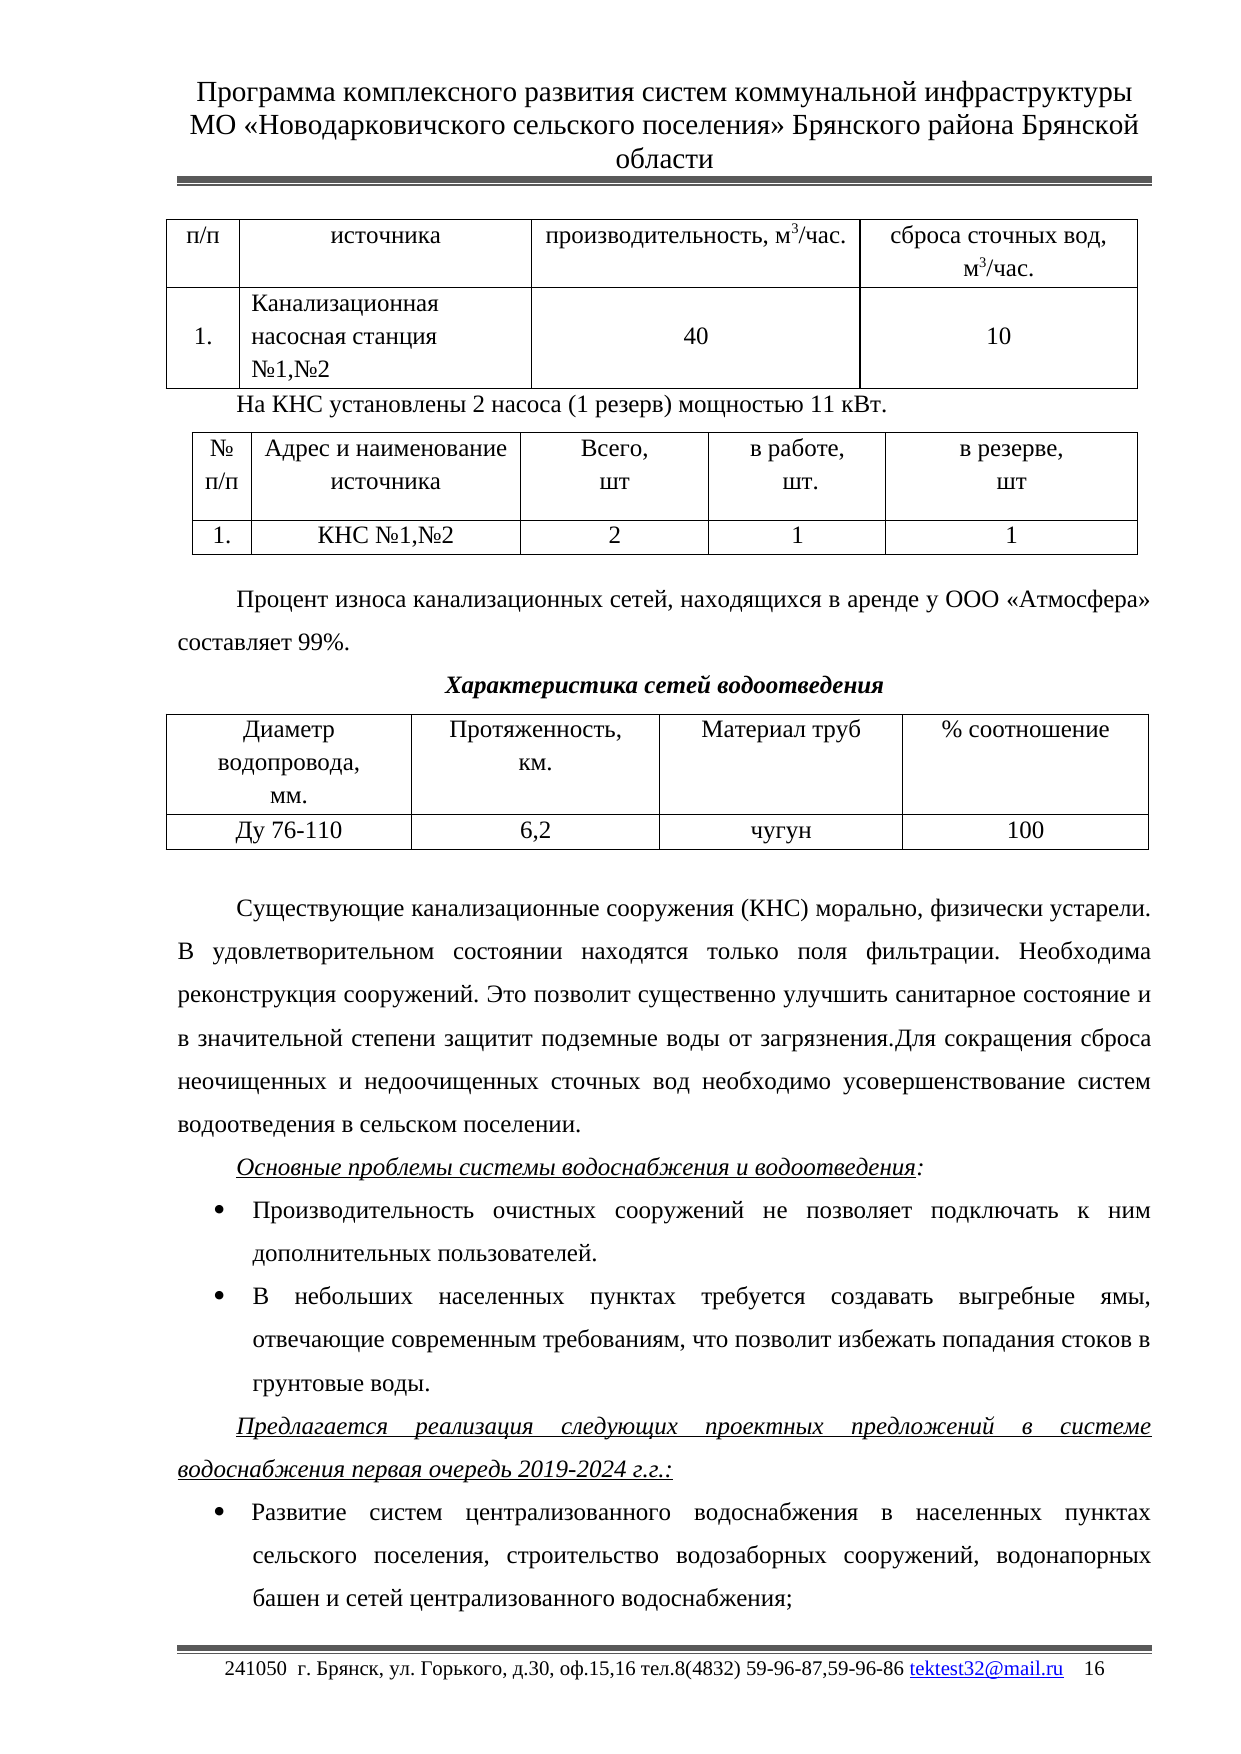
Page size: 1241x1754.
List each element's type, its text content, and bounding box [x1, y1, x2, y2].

table_header Всего, шт [521, 433, 708, 519]
table_cell 10 [861, 288, 1137, 388]
text Процент износа канализационных сетей, находящихся в аренде у ООО «Атмосфера» составляет 99%. [177, 584, 1152, 656]
table_cell 1 [709, 521, 885, 554]
text Основные проблемы системы водоснабжения и водоотведения: [177, 1152, 1152, 1181]
table_cell чугун [660, 815, 902, 849]
table_cell 2 [521, 521, 708, 554]
table_header Диаметр водопровода, мм. [167, 715, 411, 814]
table_header № п/п [193, 433, 251, 519]
table_header Адрес и наименование источника [252, 433, 520, 519]
table_cell 40 [532, 288, 859, 388]
list В небольших населенных пунктах требуется создавать выгребные ямы, отвечающие современным требованиям, что позволит избежать попадания стоков в грунтовые воды. [215, 1281, 1152, 1396]
text Предлагается реализация следующих проектных предложений в системе водоснабжения первая очередь 2019-2024 г.г.: [177, 1411, 1152, 1483]
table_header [240, 220, 531, 287]
table_header № п/п [167, 220, 239, 287]
table_header Протяженность, км. [412, 715, 659, 814]
text Характеристика сетей водоотведения [177, 670, 1152, 699]
table_cell 1. [193, 521, 251, 554]
table_cell Канализационная насосная станция №1,№2 [240, 288, 531, 388]
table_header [861, 220, 1137, 287]
table_cell 6,2 [412, 815, 659, 849]
table_cell КНС №1,№2 [252, 521, 520, 554]
table_header в работе, шт. [709, 433, 885, 519]
table_header Материал труб [660, 715, 902, 814]
table_cell Ду 76-110 [167, 815, 411, 849]
table_cell 100 [903, 815, 1148, 849]
table_cell 1 [886, 521, 1137, 554]
table_header % соотношение [903, 715, 1148, 814]
list Производительность очистных сооружений не позволяет подключать к ним дополнительных пользователей. [215, 1195, 1152, 1267]
list Развитие систем централизованного водоснабжения в населенных пунктах сельского поселения, строительство водозаборных сооружений, водонапорных башен и сетей централизованного водоснабжения; [215, 1497, 1152, 1612]
table_cell 1. [167, 288, 239, 388]
text На КНС установлены 2 насоса (1 резерв) мощностью 11 кВт. [177, 389, 1152, 418]
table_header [532, 220, 859, 287]
text Существующие канализационные сооружения (КНС) морально, физически устарели. В удовлетворительном состоянии находятся только поля фильтрации. Необходима реконструкция сооружений. Это позволит существенно улучшить санитарное состояние и в значительной степени защитит подземные воды от загрязнения.Для сокращения сброса неочищенных и недоочищенных сточных вод необходимо усовершенствование систем водоотведения в сельском поселении. [177, 893, 1152, 1138]
table_header в резерве, шт [886, 433, 1137, 519]
